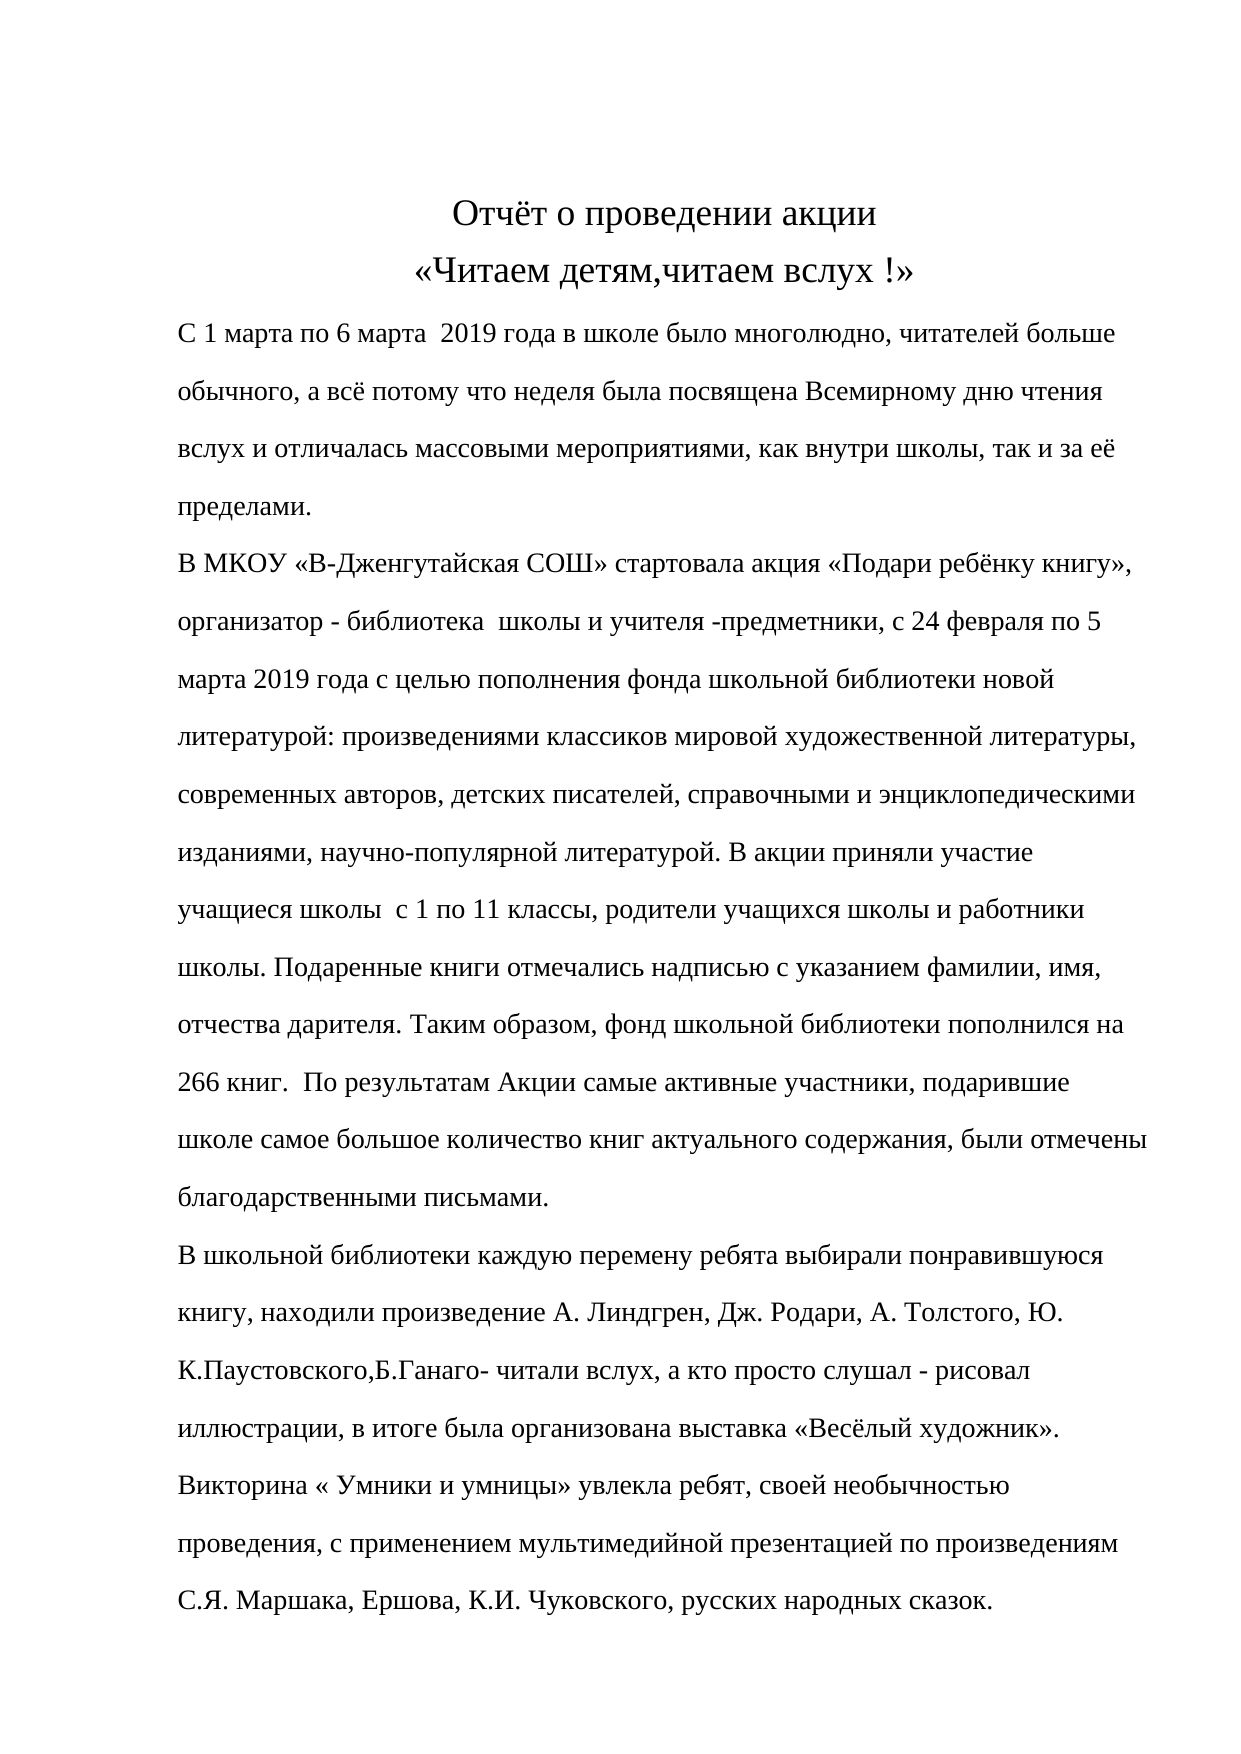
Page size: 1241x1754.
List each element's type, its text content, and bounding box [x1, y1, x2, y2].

text В МКОУ «В-Дженгутайская СОШ» стартовала акция «Подари ребёнку книгу», организатор - библиотека школы и учителя -предметники, с 24 февраля по 5 марта 2019 года с целью пополнения фонда школьной библиотеки новой литературой: произведениями классиков мировой художественной литературы, современных авторов, детских писателей, справочными и энциклопедическими изданиями, научно-популярной литературой. В акции приняли участие учащиеся школы с 1 по 11 классы, родители учащихся школы и работники школы. Подаренные книги отмечались надписью с указанием фамилии, имя, отчества дарителя. Таким образом, фонд школьной библиотеки пополнился на 266 книг. По результатам Акции самые активные участники, подарившие школе самое большое количество книг актуального содержания, были отмечены благодарственными письмами. [177, 521, 1152, 1213]
text Отчёт о проведении акции [177, 176, 1152, 233]
text В школьной библиотеки каждую перемену ребята выбирали понравившуюся книгу, находили произведение А. Линдгрен, Дж. Родари, А. Толстого, Ю. К.Паустовского,Б.Ганаго- читали вслух, а кто просто слушал - рисовал иллюстрации, в итоге была организована выставка «Весёлый художник». [177, 1213, 1152, 1443]
text «Читаем детям,читаем вслух !» [177, 233, 1152, 291]
text С 1 марта по 6 марта 2019 года в школе было многолюдно, читателей больше обычного, а всё потому что неделя была посвящена Всемирному дню чтения вслух и отличалась массовыми мероприятиями, как внутри школы, так и за её пределами. [177, 291, 1152, 521]
text Викторина « Умники и умницы» увлекла ребят, своей необычностью проведения, с применением мультимедийной презентацией по произведениям С.Я. Маршака, Ершова, К.И. Чуковского, русских народных сказок. [177, 1443, 1152, 1616]
